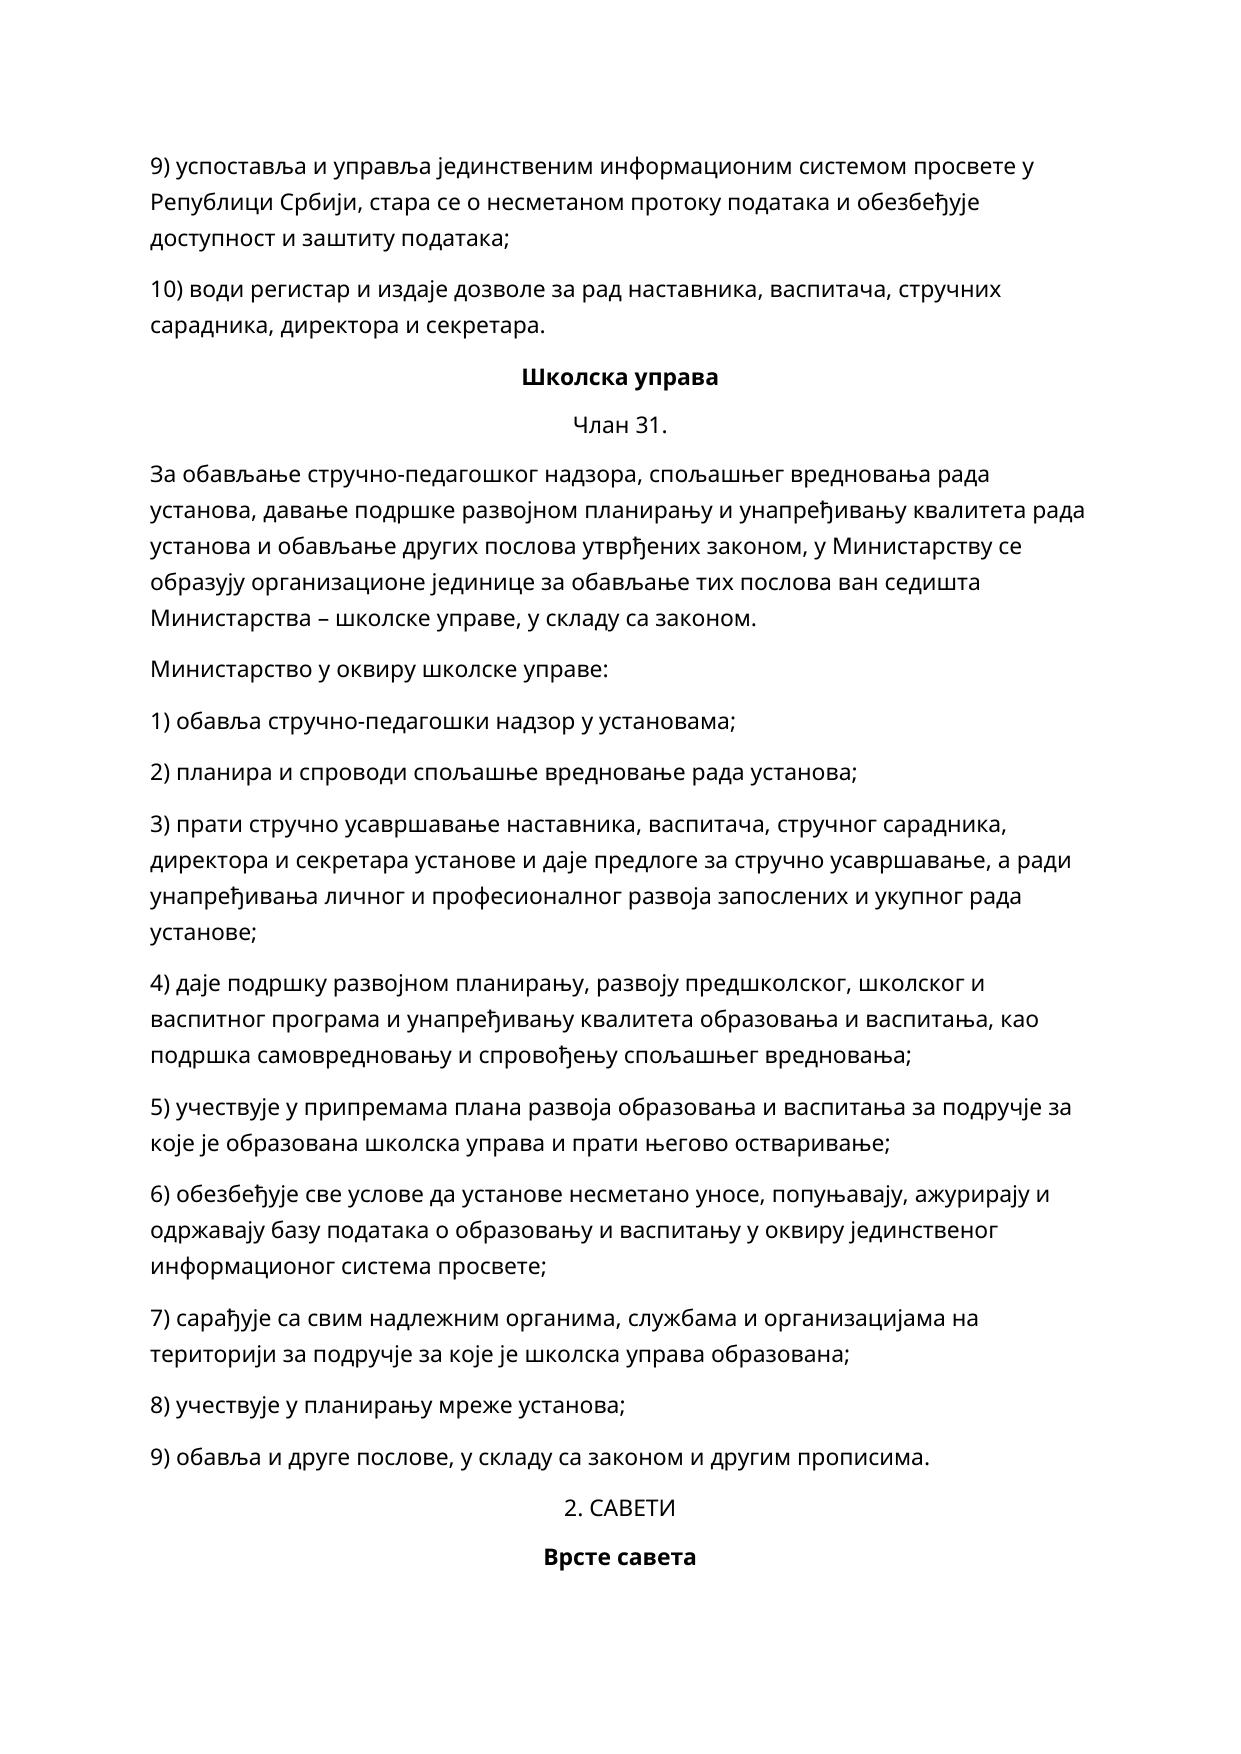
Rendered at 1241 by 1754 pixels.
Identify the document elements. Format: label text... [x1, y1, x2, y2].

text 9) обавља и друге послове, у складу са законом и другим прописима. [150, 1441, 1090, 1472]
text 1) обавља стручно-педагошки надзор у установама; [150, 705, 1090, 736]
text 3) прати стручно усавршавање наставника, васпитача, стручног сарадника, директора и секретара установе и даје предлоге за стручно усавршавање, а ради унапређивања личног и професионалног развоја запослених и укупног рада установе; [150, 808, 1090, 947]
text Врсте савета [150, 1541, 1090, 1572]
text 2. САВЕТИ [150, 1492, 1090, 1523]
text За обављање стручно-педагошког надзора, спољашњег вредновања рада установа, давање подршке развојном планирању и унапређивању квалитета рада установа и обављање других послова утврђених законом, у Министарству се образују организационе јединице за обављање тих послова ван седишта Министарства – школске управе, у складу са законом. [150, 458, 1090, 633]
text 4) даје подршку развојном планирању, развоју предшколског, школског и васпитног програма и унапређивању квалитета образовања и васпитања, као подршка самовредновању и спровођењу спољашњег вредновања; [150, 967, 1090, 1070]
text 7) сарађује са свим надлежним органима, службама и организацијама на територији за подручје за које је школска управа образована; [150, 1302, 1090, 1369]
text 9) успоставља и управља јединственим информационим системом просвете у Републици Србији, стара се о несметаном протоку података и обезбеђује доступност и заштиту података; [150, 150, 1090, 253]
text Министарство у оквиру школске управе: [150, 653, 1090, 684]
text Школска управа [150, 361, 1090, 392]
text 8) учествује у планирању мреже установа; [150, 1389, 1090, 1420]
text 5) учествује у припремама плана развоја образовања и васпитања за подручје за које је образована школска управа и прати његово остваривање; [150, 1091, 1090, 1158]
text 6) обезбеђује све услове да установе несметано уносе, попуњавају, ажурирају и одржавају базу података о образовању и васпитању у оквиру јединственог информационог система просвете; [150, 1178, 1090, 1281]
text 10) води регистар и издаје дозволе за рад наставника, васпитача, стручних сарадника, директора и секретара. [150, 273, 1090, 341]
text 2) планира и спроводи спољашње вредновање рада установа; [150, 756, 1090, 787]
text Члан 31. [150, 409, 1090, 441]
